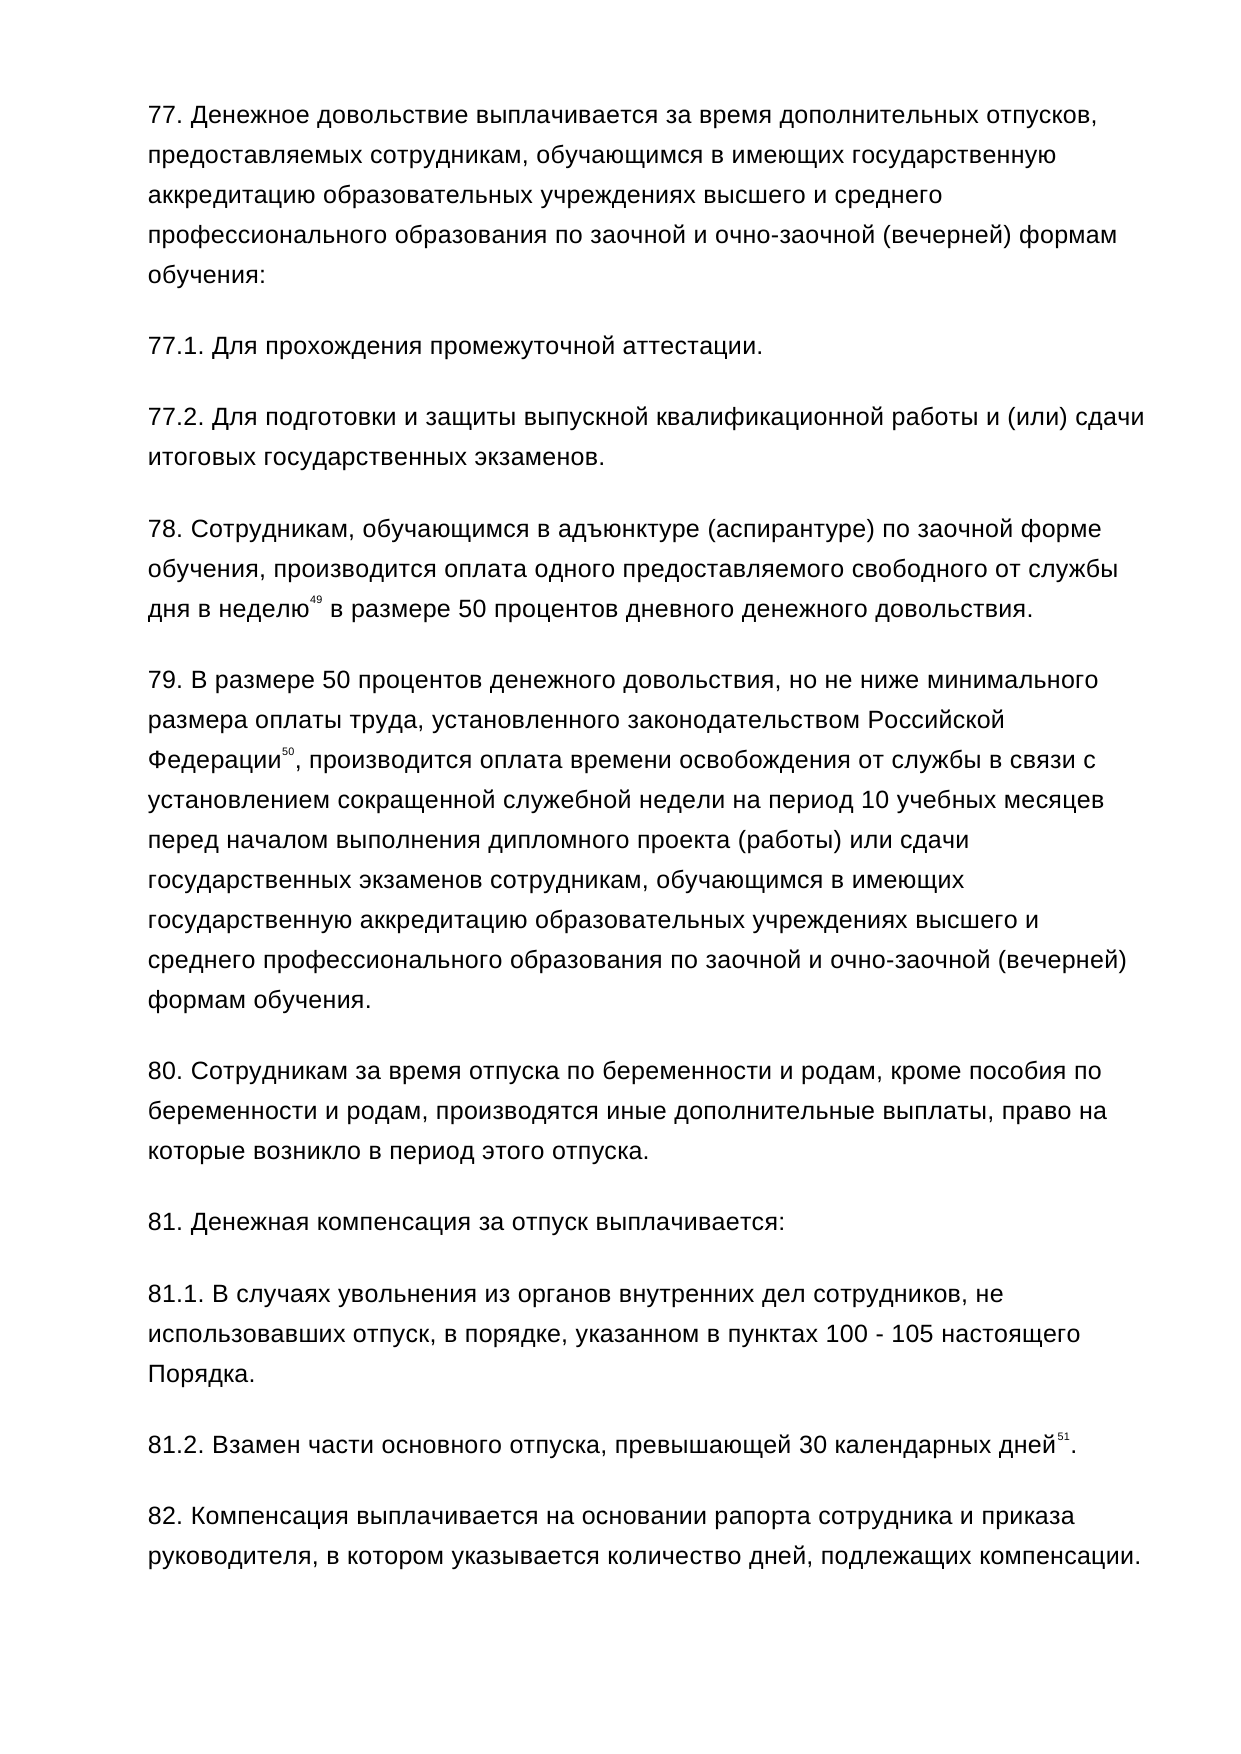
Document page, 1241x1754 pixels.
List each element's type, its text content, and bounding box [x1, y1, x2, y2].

text 77.1. Для прохождения промежуточной аттестации. [148, 320, 1152, 360]
text 77. Денежное довольствие выплачивается за время дополнительных отпусков, предоставляемых сотрудникам, обучающимся в имеющих государственную аккредитацию образовательных учреждениях высшего и среднего профессионального образования по заочной и очно-заочной (вечерней) формам обучения: [148, 88, 1152, 288]
text 79. В размере 50 процентов денежного довольствия, но не ниже минимального размера оплаты труда, установленного законодательством Российской Федерации50, производится оплата времени освобождения от службы в связи с установлением сокращенной служебной недели на период 10 учебных месяцев перед началом выполнения дипломного проекта (работы) или сдачи государственных экзаменов сотрудникам, обучающимся в имеющих государственную аккредитацию образовательных учреждениях высшего и среднего профессионального образования по заочной и очно-заочной (вечерней) формам обучения. [148, 653, 1152, 1013]
text 81.2. Взамен части основного отпуска, превышающей 30 календарных дней51. [148, 1418, 1152, 1458]
text 78. Сотрудникам, обучающимся в адъюнктуре (аспирантуре) по заочной форме обучения, производится оплата одного предоставляемого свободного от службы дня в неделю49 в размере 50 процентов дневного денежного довольствия. [148, 502, 1152, 622]
text 81. Денежная компенсация за отпуск выплачивается: [148, 1196, 1152, 1236]
text 80. Сотрудникам за время отпуска по беременности и родам, кроме пособия по беременности и родам, производятся иные дополнительные выплаты, право на которые возникло в период этого отпуска. [148, 1045, 1152, 1165]
text 81.1. В случаях увольнения из органов внутренних дел сотрудников, не использовавших отпуск, в порядке, указанном в пунктах 100 - 105 настоящего Порядка. [148, 1267, 1152, 1387]
text 77.2. Для подготовки и защиты выпускной квалификационной работы и (или) сдачи итоговых государственных экзаменов. [148, 391, 1152, 471]
text 82. Компенсация выплачивается на основании рапорта сотрудника и приказа руководителя, в котором указывается количество дней, подлежащих компенсации. [148, 1490, 1152, 1570]
